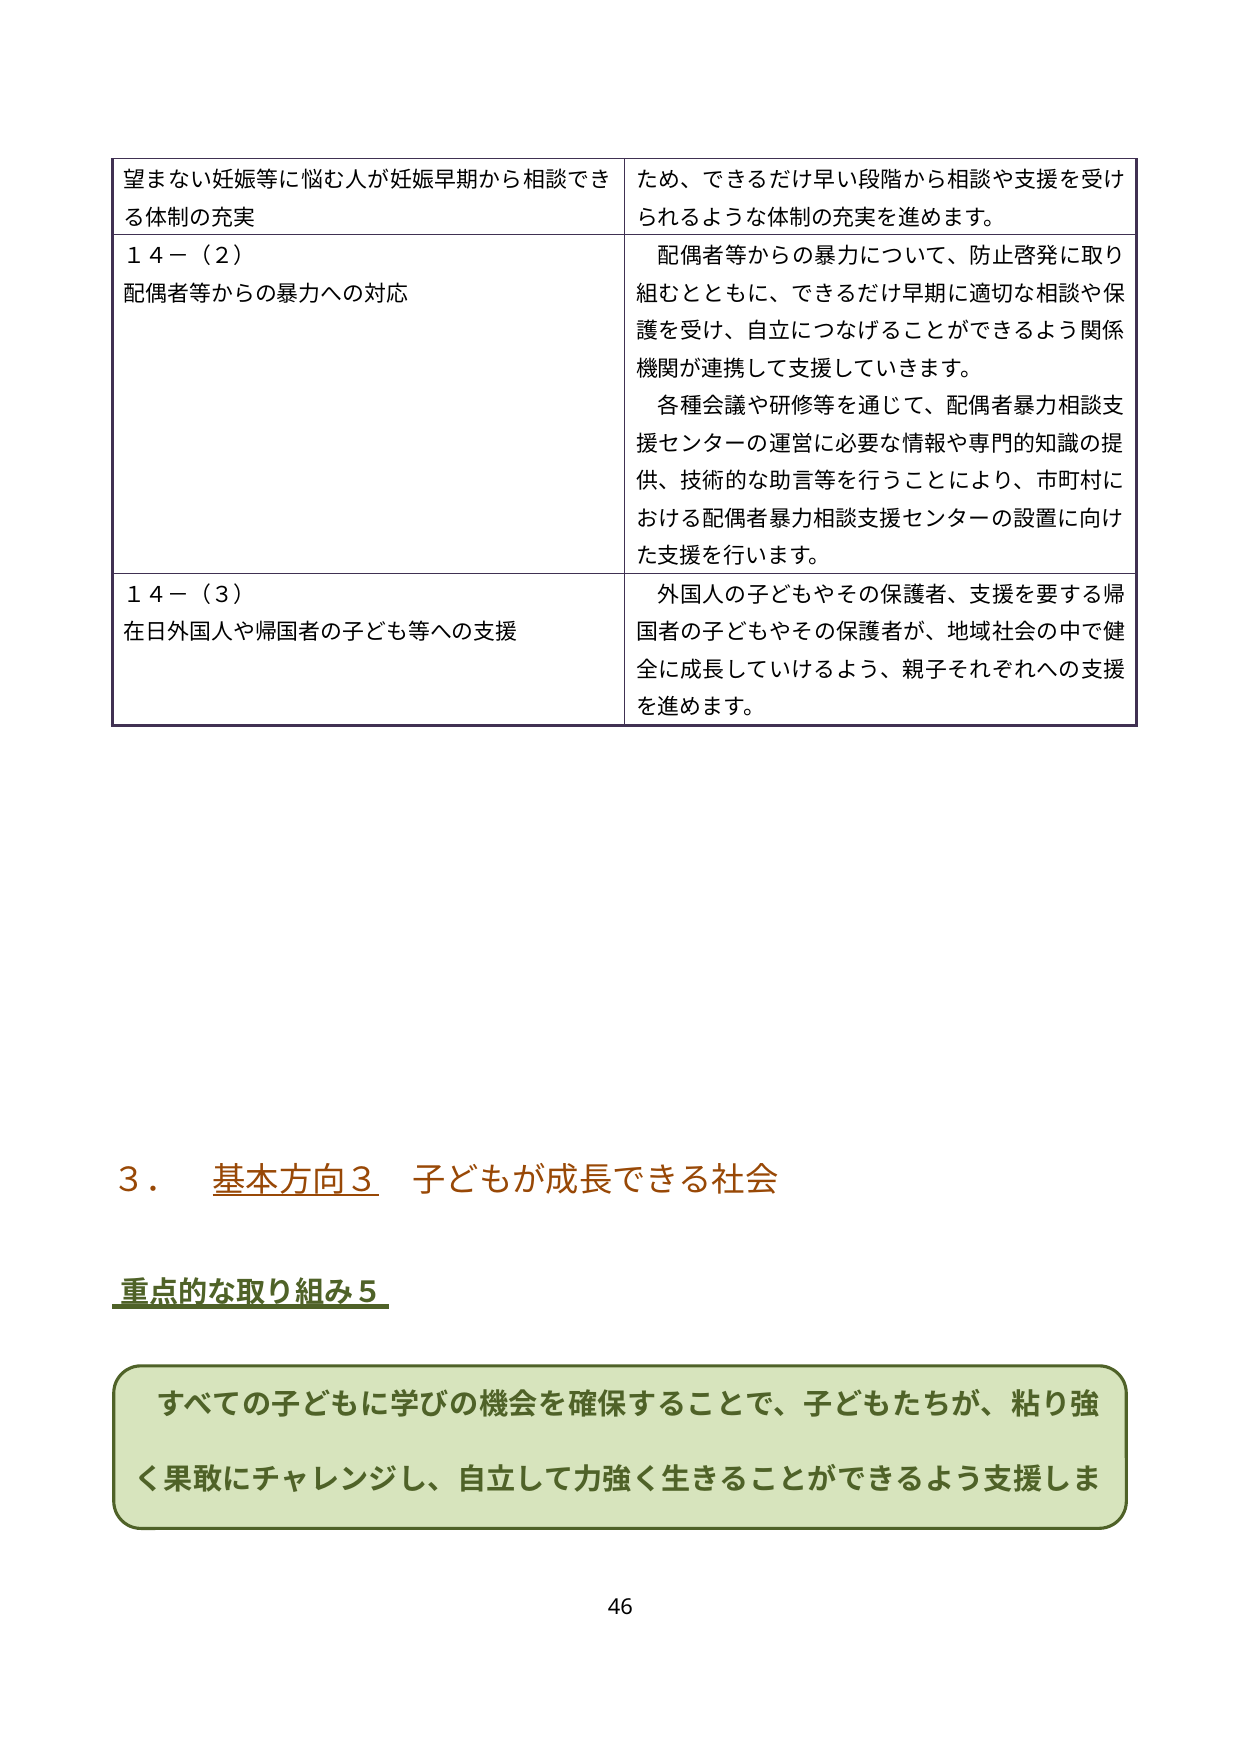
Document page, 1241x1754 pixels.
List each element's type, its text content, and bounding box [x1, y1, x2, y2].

table_cell 外国人の子どもやその保護者、支援を要する帰国者の子どもやその保護者が、地域社会の中で健全に成長していけるよう、親子それぞれへの支援を進めます。 [625, 574, 1135, 724]
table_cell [114, 159, 624, 234]
table_cell １４－（２） 配偶者等からの暴力への対応 [114, 235, 624, 573]
table_cell 配偶者等からの暴力について、防止啓発に取り組むとともに、できるだけ早期に適切な相談や保護を受け、自立につなげることができるよう関係機関が連携して支援していきます。 各種会議や研修等を通じて、配偶者暴力相談支援センターの運営に必要な情報や専門的知識の提供、技術的な助言等を行うことにより、市町村における配偶者暴力相談支援センターの設置に向けた支援を行います。 [625, 235, 1135, 573]
text 重点的な取り組み５ [112, 1252, 1128, 1327]
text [134, 1364, 1102, 1514]
text ３． 基本方向３ 子どもが成長できる社会 [112, 1139, 1128, 1214]
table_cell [625, 159, 1135, 234]
table_cell １４－（３） 在日外国人や帰国者の子ども等への支援 [114, 574, 624, 724]
